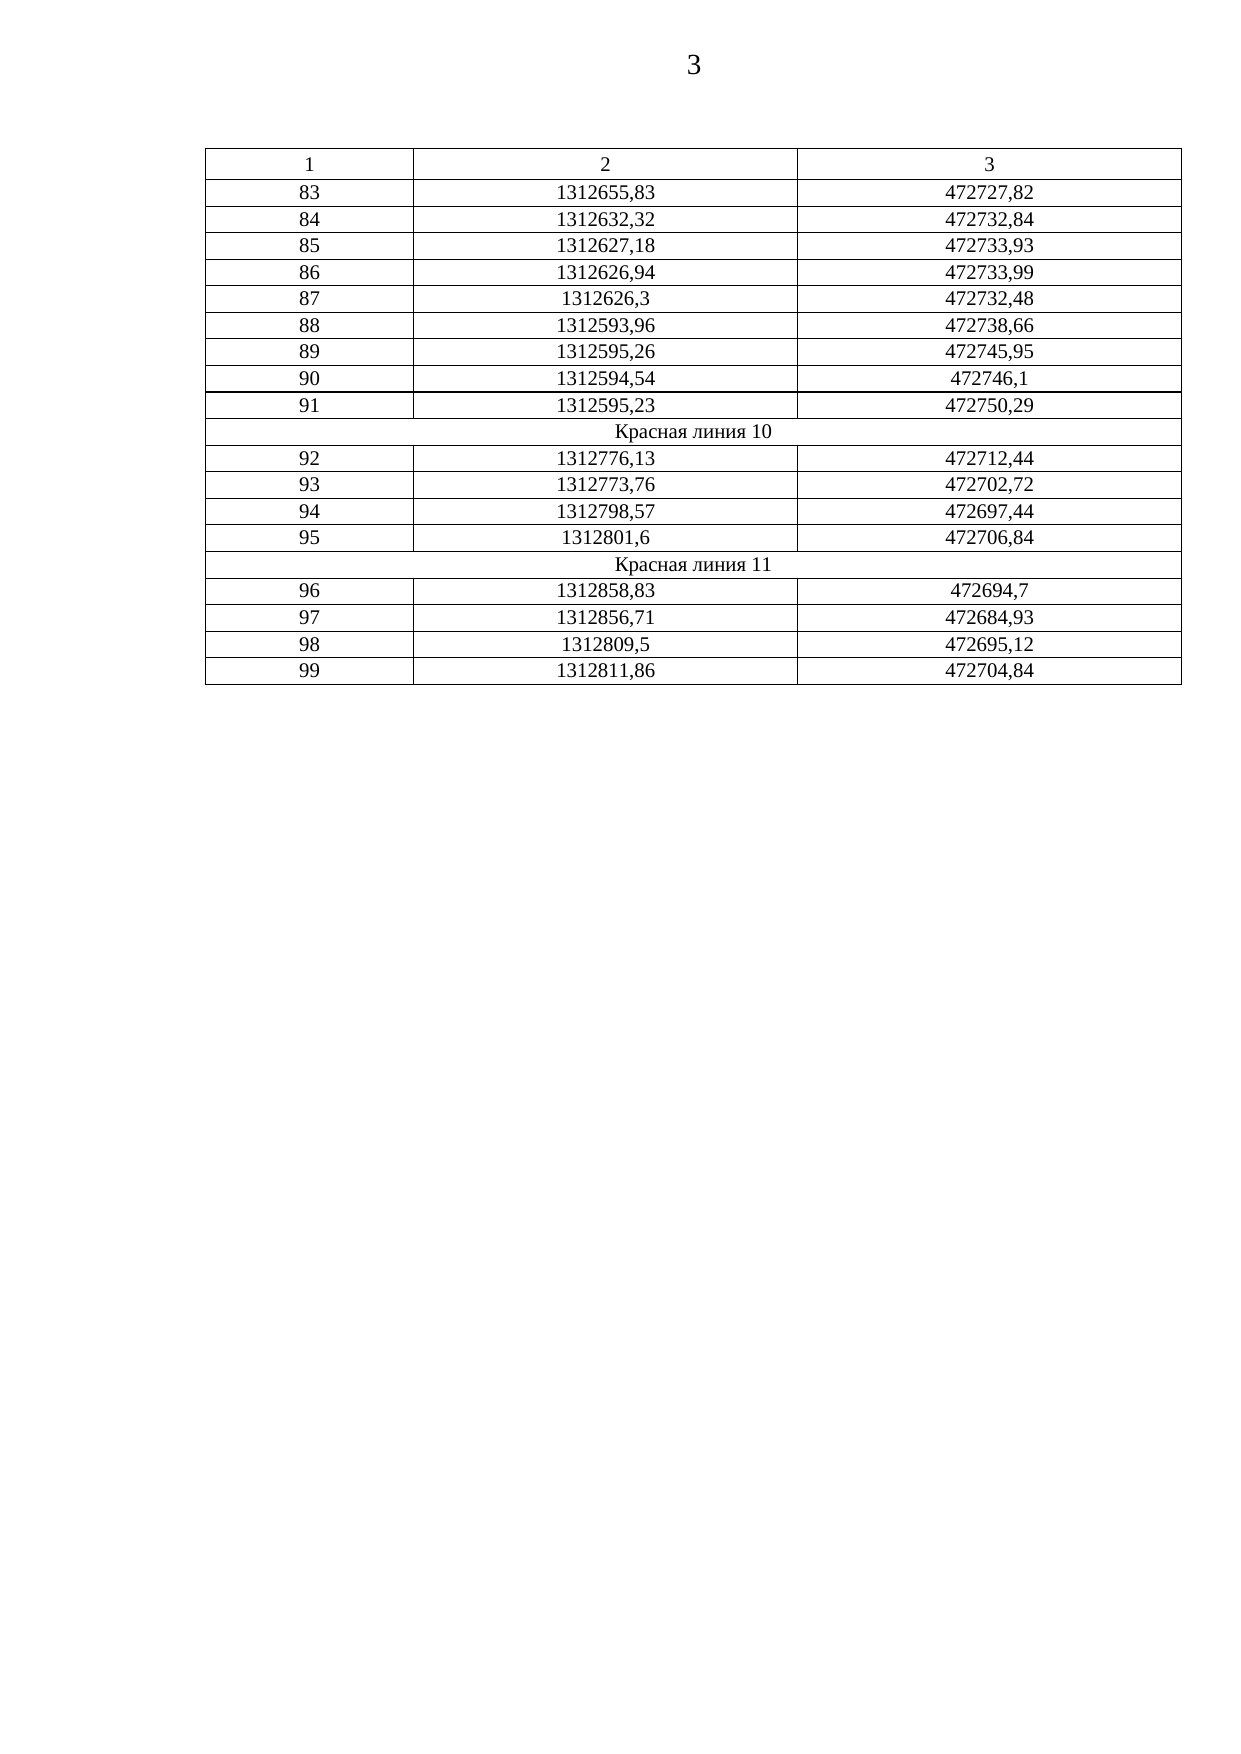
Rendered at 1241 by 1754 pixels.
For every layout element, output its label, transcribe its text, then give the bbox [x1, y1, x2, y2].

table_cell 472732,48 [798, 286, 1181, 312]
table_cell 1312776,13 [414, 446, 797, 471]
table_header 1 [206, 149, 413, 179]
table_cell 472702,72 [798, 472, 1181, 498]
table_cell 1312627,18 [414, 233, 797, 259]
table_cell 472712,44 [798, 446, 1181, 471]
table_cell 472727,82 [798, 180, 1181, 206]
table_cell 91 [206, 393, 413, 418]
table_cell 472745,95 [798, 339, 1181, 365]
table_cell 88 [206, 313, 413, 338]
table_cell 472750,29 [798, 393, 1181, 418]
table_cell 1312809,5 [414, 632, 797, 657]
table_cell 87 [206, 286, 413, 312]
table_cell 93 [206, 472, 413, 498]
table_cell 98 [206, 632, 413, 657]
table_cell 96 [206, 579, 413, 604]
table_cell 1312595,23 [414, 393, 797, 418]
table_cell 94 [206, 499, 413, 524]
table_cell 1312801,6 [414, 525, 797, 551]
table_cell 92 [206, 446, 413, 471]
table_cell 472695,12 [798, 632, 1181, 657]
table_cell 472697,44 [798, 499, 1181, 524]
table_cell 1312856,71 [414, 605, 797, 631]
table_cell 83 [206, 180, 413, 206]
table_cell 99 [206, 658, 413, 684]
table_cell 1312632,32 [414, 207, 797, 232]
table_cell 472704,84 [798, 658, 1181, 684]
table_cell 84 [206, 207, 413, 232]
table_cell 95 [206, 525, 413, 551]
table_cell Красная линия 10 [206, 419, 1181, 444]
table_cell 1312811,86 [414, 658, 797, 684]
table_cell 86 [206, 260, 413, 285]
table_cell 472694,7 [798, 579, 1181, 604]
table_cell 1312798,57 [414, 499, 797, 524]
table_cell 90 [206, 366, 413, 391]
table_cell 1312593,96 [414, 313, 797, 338]
table_cell 472684,93 [798, 605, 1181, 631]
table_cell 1312626,94 [414, 260, 797, 285]
table_header 3 [798, 149, 1181, 179]
table_cell 472732,84 [798, 207, 1181, 232]
table_cell 85 [206, 233, 413, 259]
table_cell Красная линия 11 [206, 552, 1181, 577]
table_cell 89 [206, 339, 413, 365]
table_cell 1312595,26 [414, 339, 797, 365]
table_cell 472733,93 [798, 233, 1181, 259]
table_cell 472738,66 [798, 313, 1181, 338]
table_cell 1312655,83 [414, 180, 797, 206]
table_cell 1312858,83 [414, 579, 797, 604]
table_cell 1312773,76 [414, 472, 797, 498]
table_cell 1312626,3 [414, 286, 797, 312]
table_cell 97 [206, 605, 413, 631]
table_cell 472733,99 [798, 260, 1181, 285]
table_cell 472706,84 [798, 525, 1181, 551]
table_cell 472746,1 [798, 366, 1181, 391]
table_cell 1312594,54 [414, 366, 797, 391]
table_header 2 [414, 149, 797, 179]
